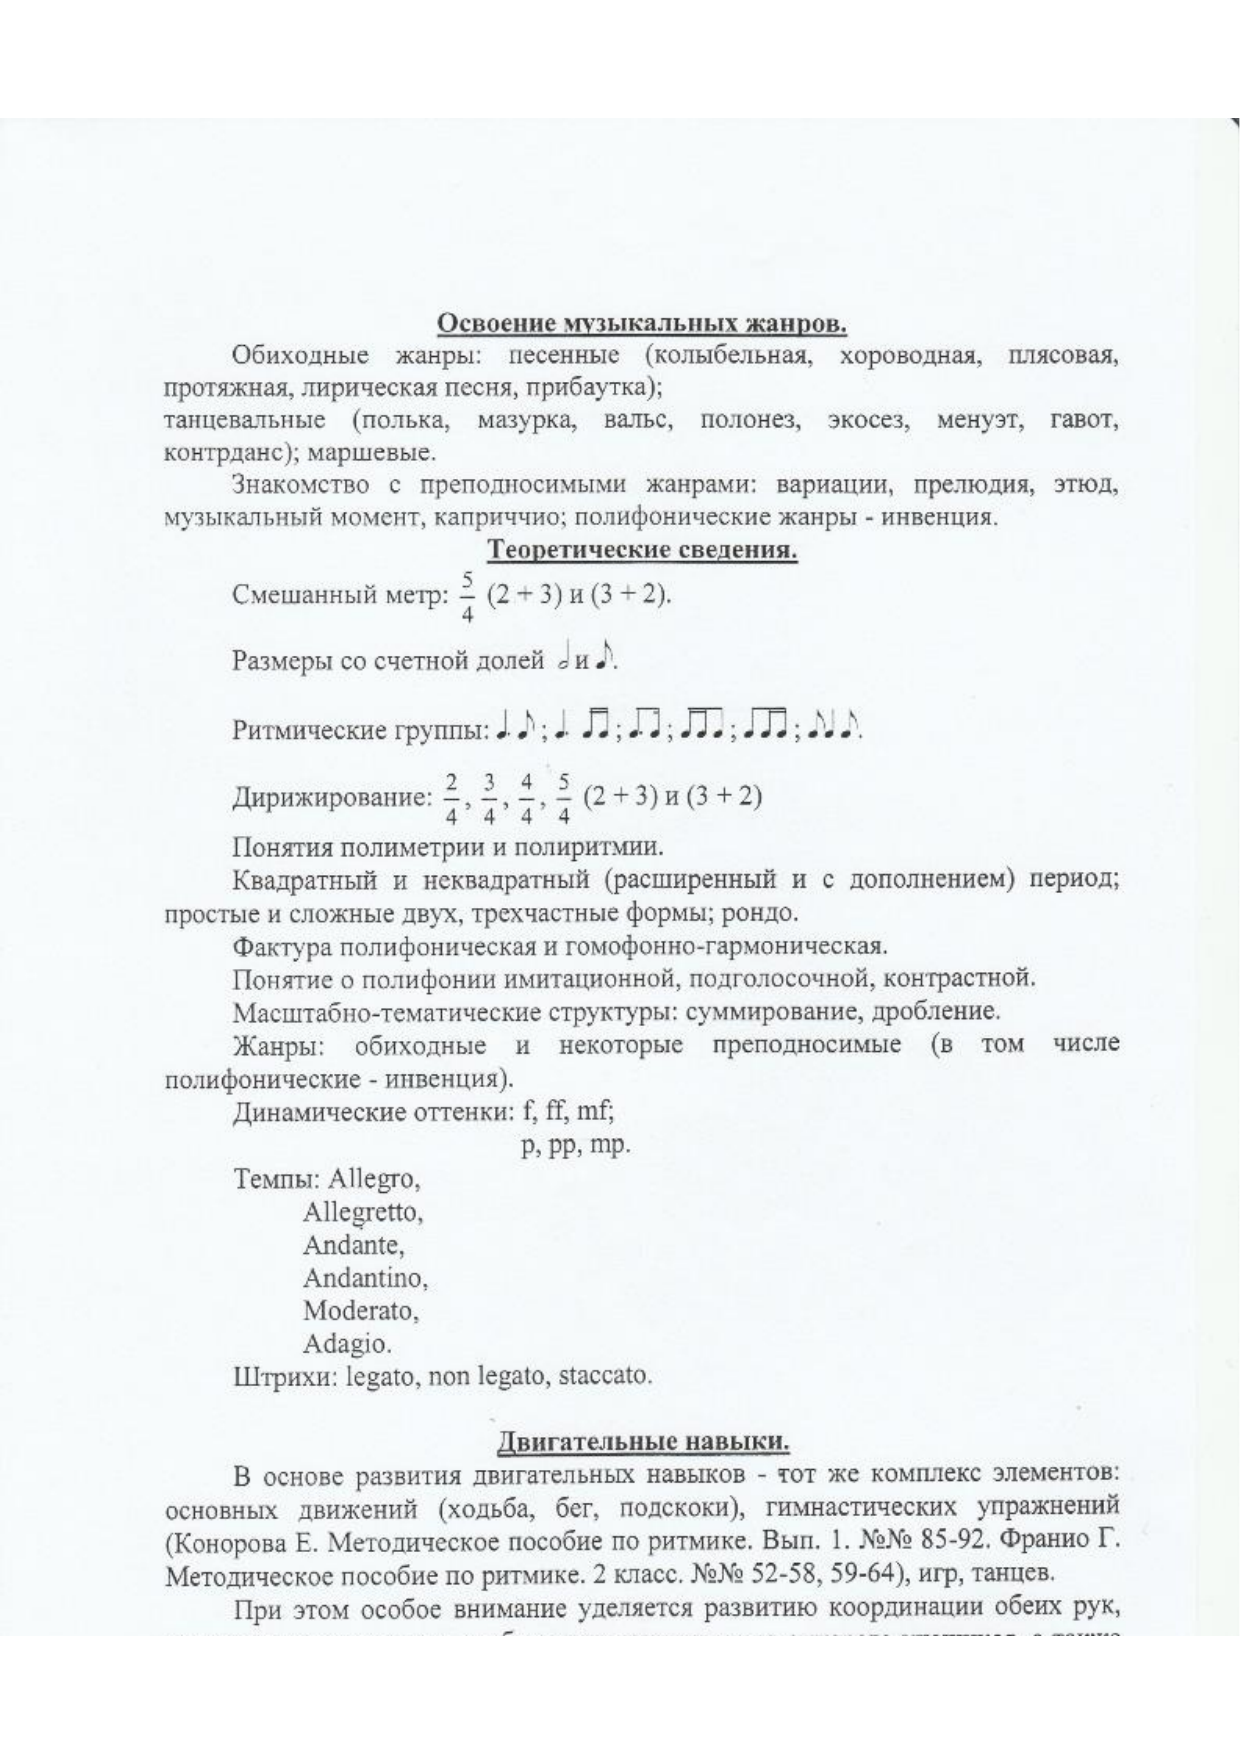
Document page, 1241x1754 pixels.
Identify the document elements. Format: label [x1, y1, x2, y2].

picture [0, 118, 1240, 1636]
